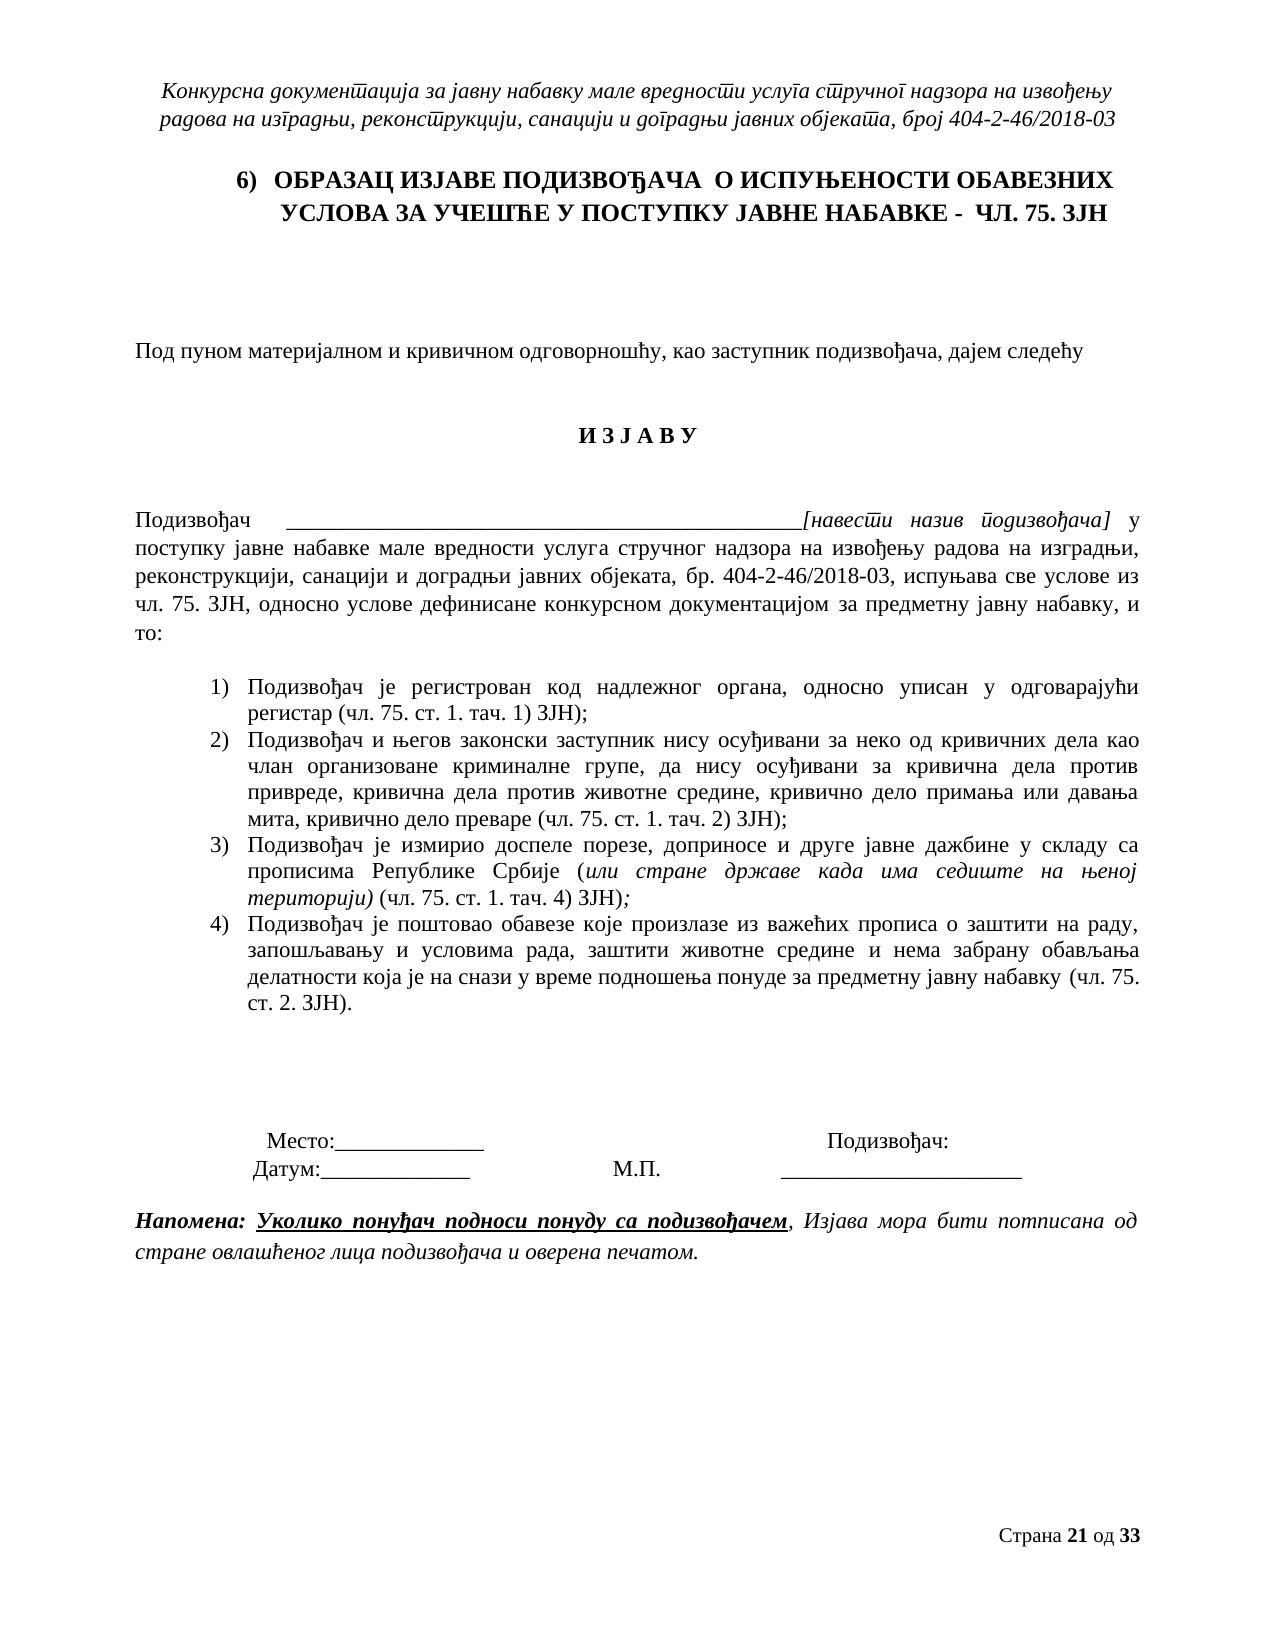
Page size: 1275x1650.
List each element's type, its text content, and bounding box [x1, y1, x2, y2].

list Напомена: Уколико понуђач подноси понуду са подизвођачем, Изјава мора бити потписана од стране овлашћеног лица подизвођача и оверена печатом. [135, 1208, 1140, 1264]
list Подизвођач је поштовао обавезе које произлазе из важећих прописа о заштити на раду, запошљавању и условима рада, заштити животне средине и нема забрану обављања делатности која је на снази у време подношења понуде за предметну јавну набавку (чл. 75. ст. 2. ЗЈН). [210, 910, 1140, 1016]
text Подизвођач _____________________________________________[навести назив подизвођача] у поступку јавне набавке мале вредности услугa стручног надзора на извођењу радова на изградњи, реконструкцији, санацији и доградњи јавних објеката, бр. 404-2-46/2018-03, испуњава све услове из чл. 75. ЗЈН, односно услове дефинисане конкурсном документацијом за предметну јавну набавку, и то: [135, 504, 1140, 645]
text И З Ј А В У [135, 420, 1140, 448]
list Подизвођач је измирио доспеле порезе, доприносе и друге јавне дажбине у складу са прописима Републике Србије (или стране државе када има седиште на њеној територији) (чл. 75. ст. 1. тач. 4) ЗЈН); [210, 831, 1140, 910]
list Подизвођач је регистрован код надлежног органа, односно уписан у одговарајући регистар (чл. 75. ст. 1. тач. 1) ЗЈН); [210, 673, 1140, 726]
text Датум:_____________ М.П. _____________________ [135, 1153, 1140, 1181]
text Под пуном материјалном и кривичном одговорношћу, као заступник подизвођача, дајем следећу [135, 336, 1140, 392]
list ОБРАЗАЦ ИЗЈАВЕ ПОДИЗВОЂАЧА О ИСПУЊЕНОСТИ ОБАВЕЗНИХ УСЛОВА ЗА УЧЕШЋЕ У ПОСТУПКУ ЈАВНЕ НАБАВКЕ - ЧЛ. 75. ЗЈН [210, 165, 1140, 227]
list Подизвођач и његов законски заступник нису осуђивани за неко од кривичних дела као члан организоване криминалне групе, да нису осуђивани за кривична дела против привреде, кривична дела против животне средине, кривично дело примања или давања мита, кривично дело преваре (чл. 75. ст. 1. тач. 2) ЗЈН); [210, 726, 1140, 831]
text Место:_____________ Подизвођач: [135, 1125, 1140, 1153]
